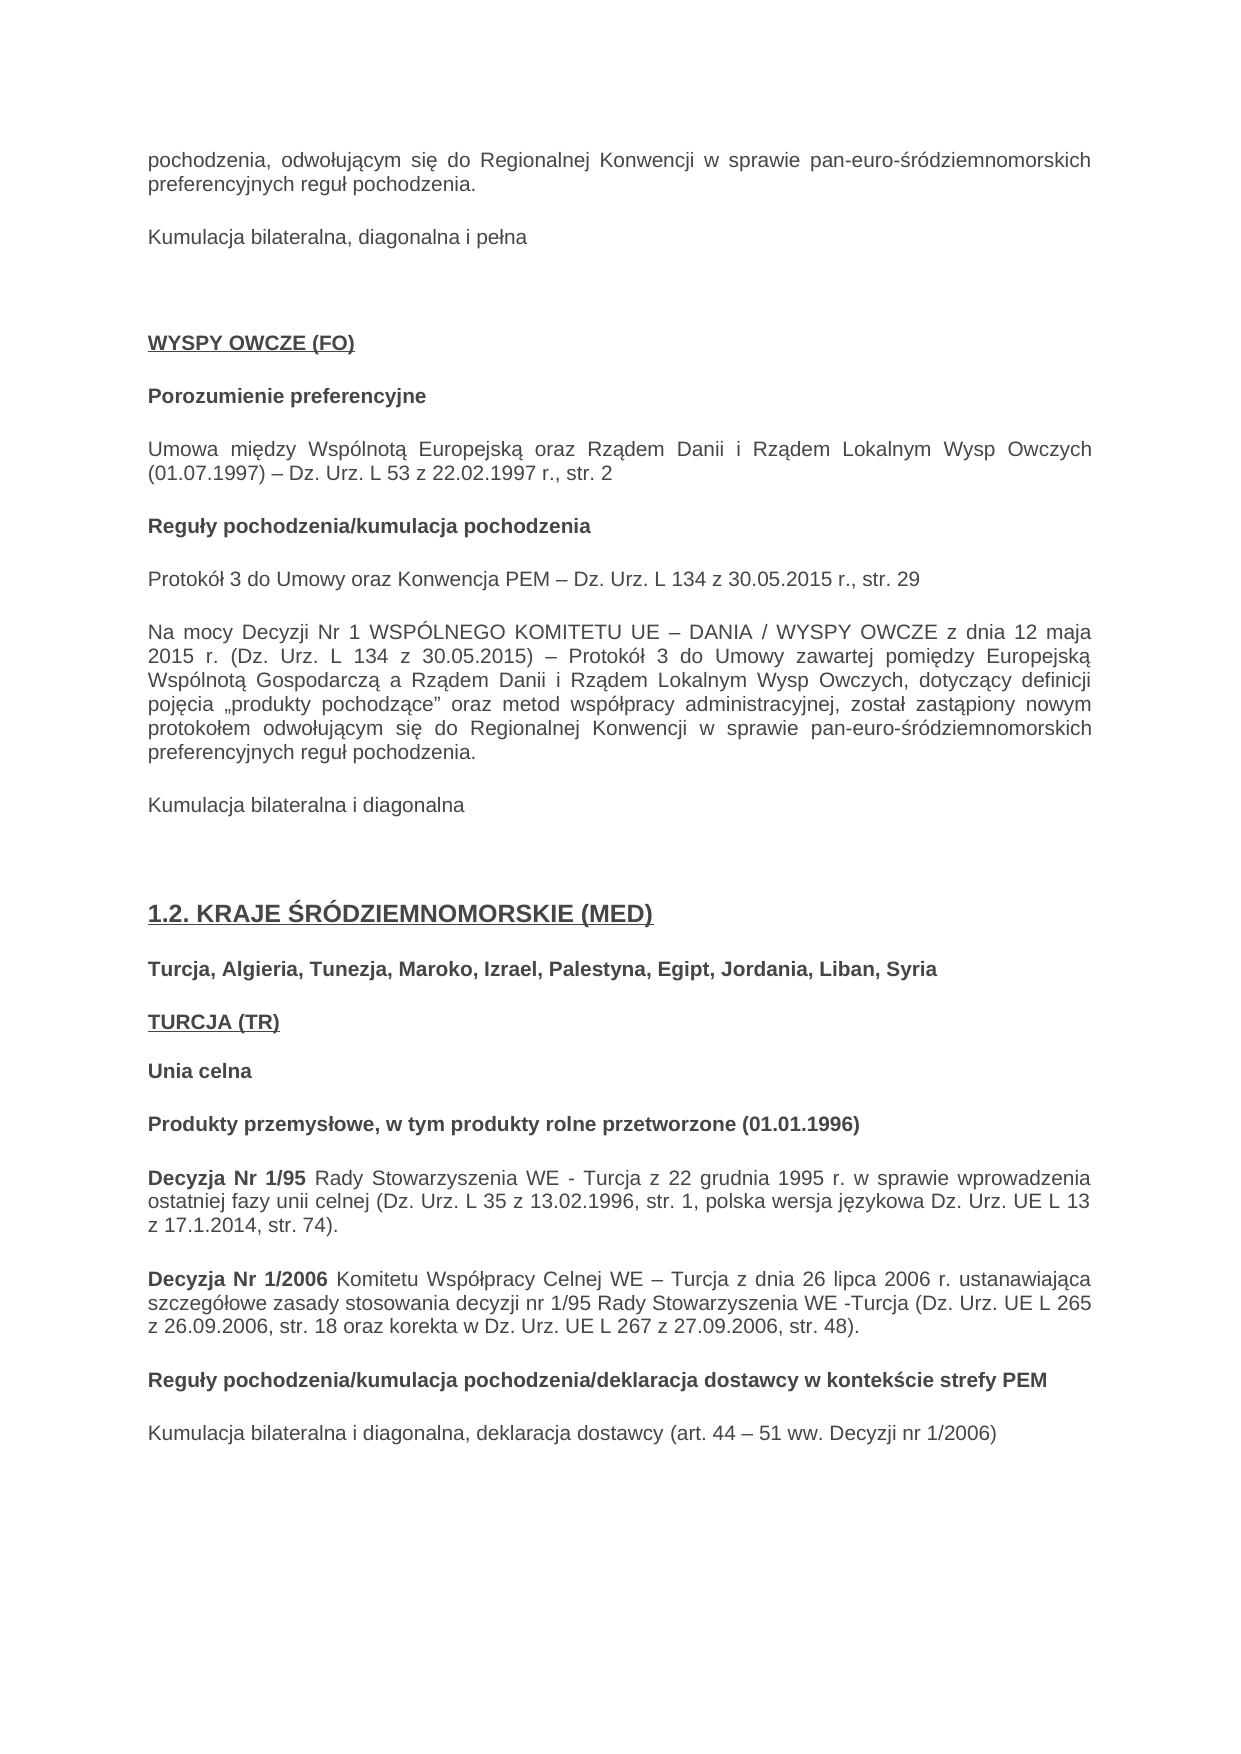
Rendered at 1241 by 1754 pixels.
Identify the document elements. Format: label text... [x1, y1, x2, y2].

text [148, 148, 1093, 196]
text Na mocy Decyzji Nr 1 WSPÓLNEGO KOMITETU UE – DANIA / WYSPY OWCZE z dnia 12 maja 2015 r. (Dz. Urz. L 134 z 30.05.2015) – Protokół 3 do Umowy zawartej pomiędzy Europejską Wspólnotą Gospodarczą a Rządem Danii i Rządem Lokalnym Wysp Owczych, dotyczący definicji pojęcia „produkty pochodzące” oraz metod współpracy administracyjnej, został zastąpiony nowym protokołem odwołującym się do Regionalnej Konwencji w sprawie pan-euro-śródziemnomorskich preferencyjnych reguł pochodzenia. [148, 620, 1093, 764]
text Decyzja Nr 1/95 Rady Stowarzyszenia WE - Turcja z 22 grudnia 1995 r. w sprawie wprowadzenia ostatniej fazy unii celnej (Dz. Urz. L 35 z 13.02.1996, str. 1, polska wersja językowa Dz. Urz. UE L 13 z 17.1.2014, str. 74). [148, 1165, 1093, 1237]
text Kumulacja bilateralna i diagonalna, deklaracja dostawcy (art. 44 – 51 ww. Decyzji nr 1/2006) [148, 1421, 1093, 1444]
text Turcja, Algieria, Tunezja, Maroko, Izrael, Palestyna, Egipt, Jordania, Liban, Syria [148, 957, 1093, 981]
text Produkty przemysłowe, w tym produkty rolne przetworzone (01.01.1996) [148, 1112, 1093, 1136]
text Reguły pochodzenia/kumulacja pochodzenia/deklaracja dostawcy w kontekście strefy PEM [148, 1367, 1093, 1391]
text Porozumienie preferencyjne [148, 383, 1093, 407]
text Decyzja Nr 1/2006 Komitetu Współpracy Celnej WE – Turcja z dnia 26 lipca 2006 r. ustanawiająca szczegółowe zasady stosowania decyzji nr 1/95 Rady Stowarzyszenia WE -Turcja (Dz. Urz. UE L 265 z 26.09.2006, str. 18 oraz korekta w Dz. Urz. UE L 267 z 27.09.2006, str. 48). [148, 1266, 1093, 1338]
text 1.2. KRAJE ŚRÓDZIEMNOMORSKIE (MED) [148, 899, 1093, 928]
text Kumulacja bilateralna, diagonalna i pełna [148, 225, 1093, 249]
text WYSPY OWCZE (FO) [148, 330, 1093, 354]
text Unia celna [148, 1059, 1093, 1083]
text Umowa między Wspólnotą Europejską oraz Rządem Danii i Rządem Lokalnym Wysp Owczych (01.07.1997) – Dz. Urz. L 53 z 22.02.1997 r., str. 2 [148, 437, 1093, 484]
text Reguły pochodzenia/kumulacja pochodzenia [148, 514, 1093, 538]
text TURCJA (TR) [148, 1010, 1093, 1034]
text Protokół 3 do Umowy oraz Konwencja PEM – Dz. Urz. L 134 z 30.05.2015 r., str. 29 [148, 567, 1093, 591]
text Kumulacja bilateralna i diagonalna [148, 793, 1093, 817]
